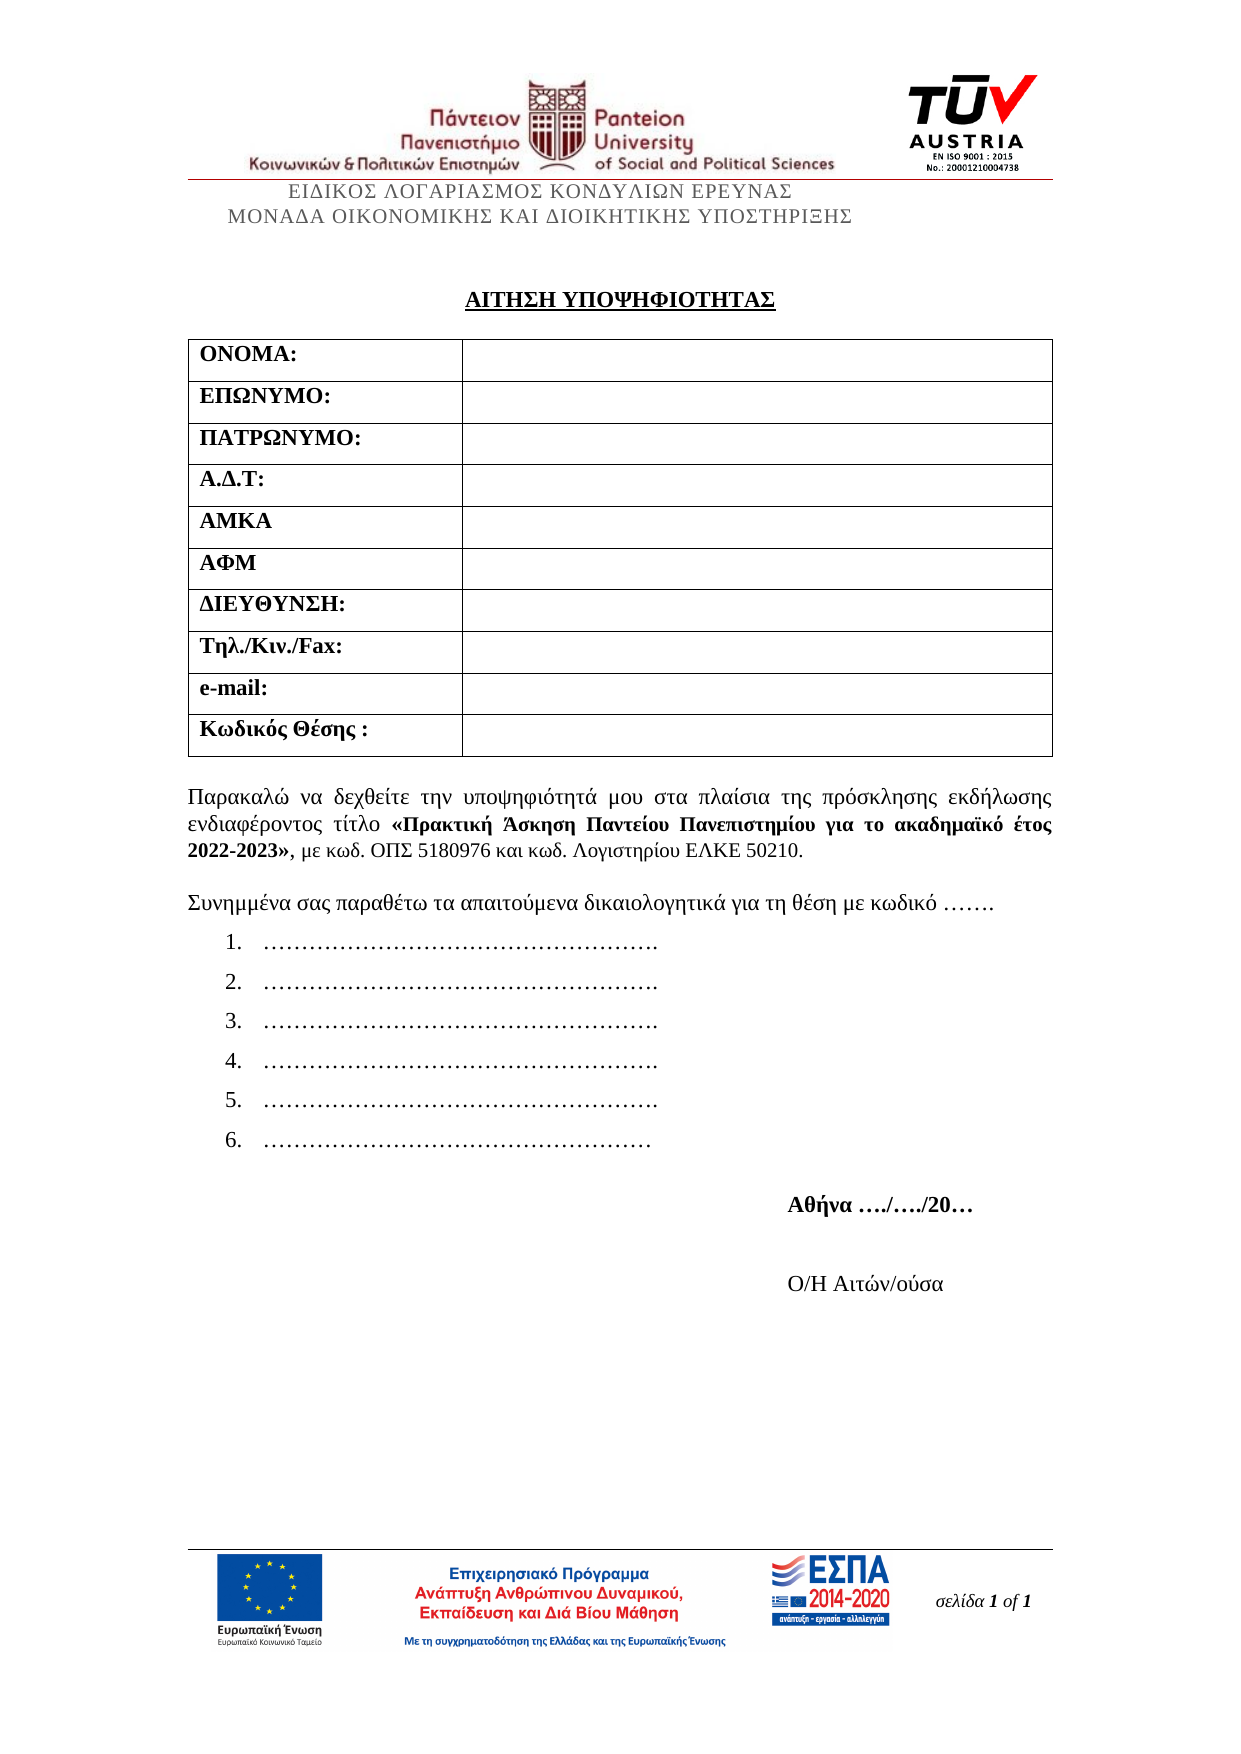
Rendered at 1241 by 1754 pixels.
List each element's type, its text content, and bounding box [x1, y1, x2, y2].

table_cell [434, 632, 462, 673]
table_cell ΠΑΤΡΩΝΥΜΟ: [189, 424, 434, 464]
table_cell [463, 507, 1052, 548]
text Αθήνα …./…./20… [712, 1191, 1053, 1218]
table_cell ΔΙΕΥΘΥΝΣΗ: [189, 590, 434, 631]
picture [244, 73, 837, 179]
table_cell [463, 549, 1052, 589]
table_cell [463, 715, 1052, 756]
table_cell [463, 674, 1052, 714]
text Συνημμένα σας παραθέτω τα απαιτούμενα δικαιολογητικά για τη θέση με κωδικό ……. [187, 889, 1053, 915]
table_cell Τηλ./Κιν./Fax: [189, 632, 434, 673]
list ……………………………………………. [225, 928, 1053, 954]
table_cell [434, 715, 462, 756]
table_cell [463, 424, 1052, 464]
text ΑΙΤΗΣΗ ΥΠΟΨΗΦΙΟΤΗΤΑΣ [187, 287, 1053, 313]
table_cell [463, 465, 1052, 506]
table_cell [434, 382, 462, 423]
table_cell [463, 382, 1052, 423]
table_header [434, 340, 462, 381]
list ……………………………………………. [225, 1086, 1053, 1112]
table_header [463, 340, 1052, 381]
table_cell ΑΦΜ [189, 549, 434, 589]
table_cell [434, 590, 462, 631]
text Ο/Η Αιτών/ούσα [712, 1271, 1053, 1297]
list …………………………………………… [225, 1126, 1053, 1152]
table_cell [434, 674, 462, 714]
table_cell [434, 507, 462, 548]
table_cell e-mail: [189, 674, 434, 714]
table_cell [463, 590, 1052, 631]
table_cell [463, 632, 1052, 673]
table_cell [434, 465, 462, 506]
picture [211, 1550, 893, 1652]
list ……………………………………………. [225, 1047, 1053, 1073]
list ……………………………………………. [225, 1007, 1053, 1033]
table_cell ΑΜΚΑ [189, 507, 434, 548]
table_cell ΕΠΩΝΥΜΟ: [189, 382, 434, 423]
table_cell Α.Δ.Τ: [189, 465, 434, 506]
table_cell [434, 549, 462, 589]
text Παρακαλώ να δεχθείτε την υποψηφιότητά μου στα πλαίσια της πρόσκλησης εκδήλωσης ενδιαφέροντος τίτλο «Πρακτική Άσκηση Παντείου Πανεπιστημίου για το ακαδημαϊκό έτος 2022-2023», με κωδ. ΟΠΣ 5180976 και κωδ. Λογιστηρίου ΕΛΚΕ 50210. [187, 783, 1053, 862]
table_cell Κωδικός Θέσης : [189, 715, 434, 756]
table_cell [434, 424, 462, 464]
table_header ΟΝΟΜΑ: [189, 340, 434, 381]
list ……………………………………………. [225, 968, 1053, 994]
picture [907, 73, 1039, 174]
